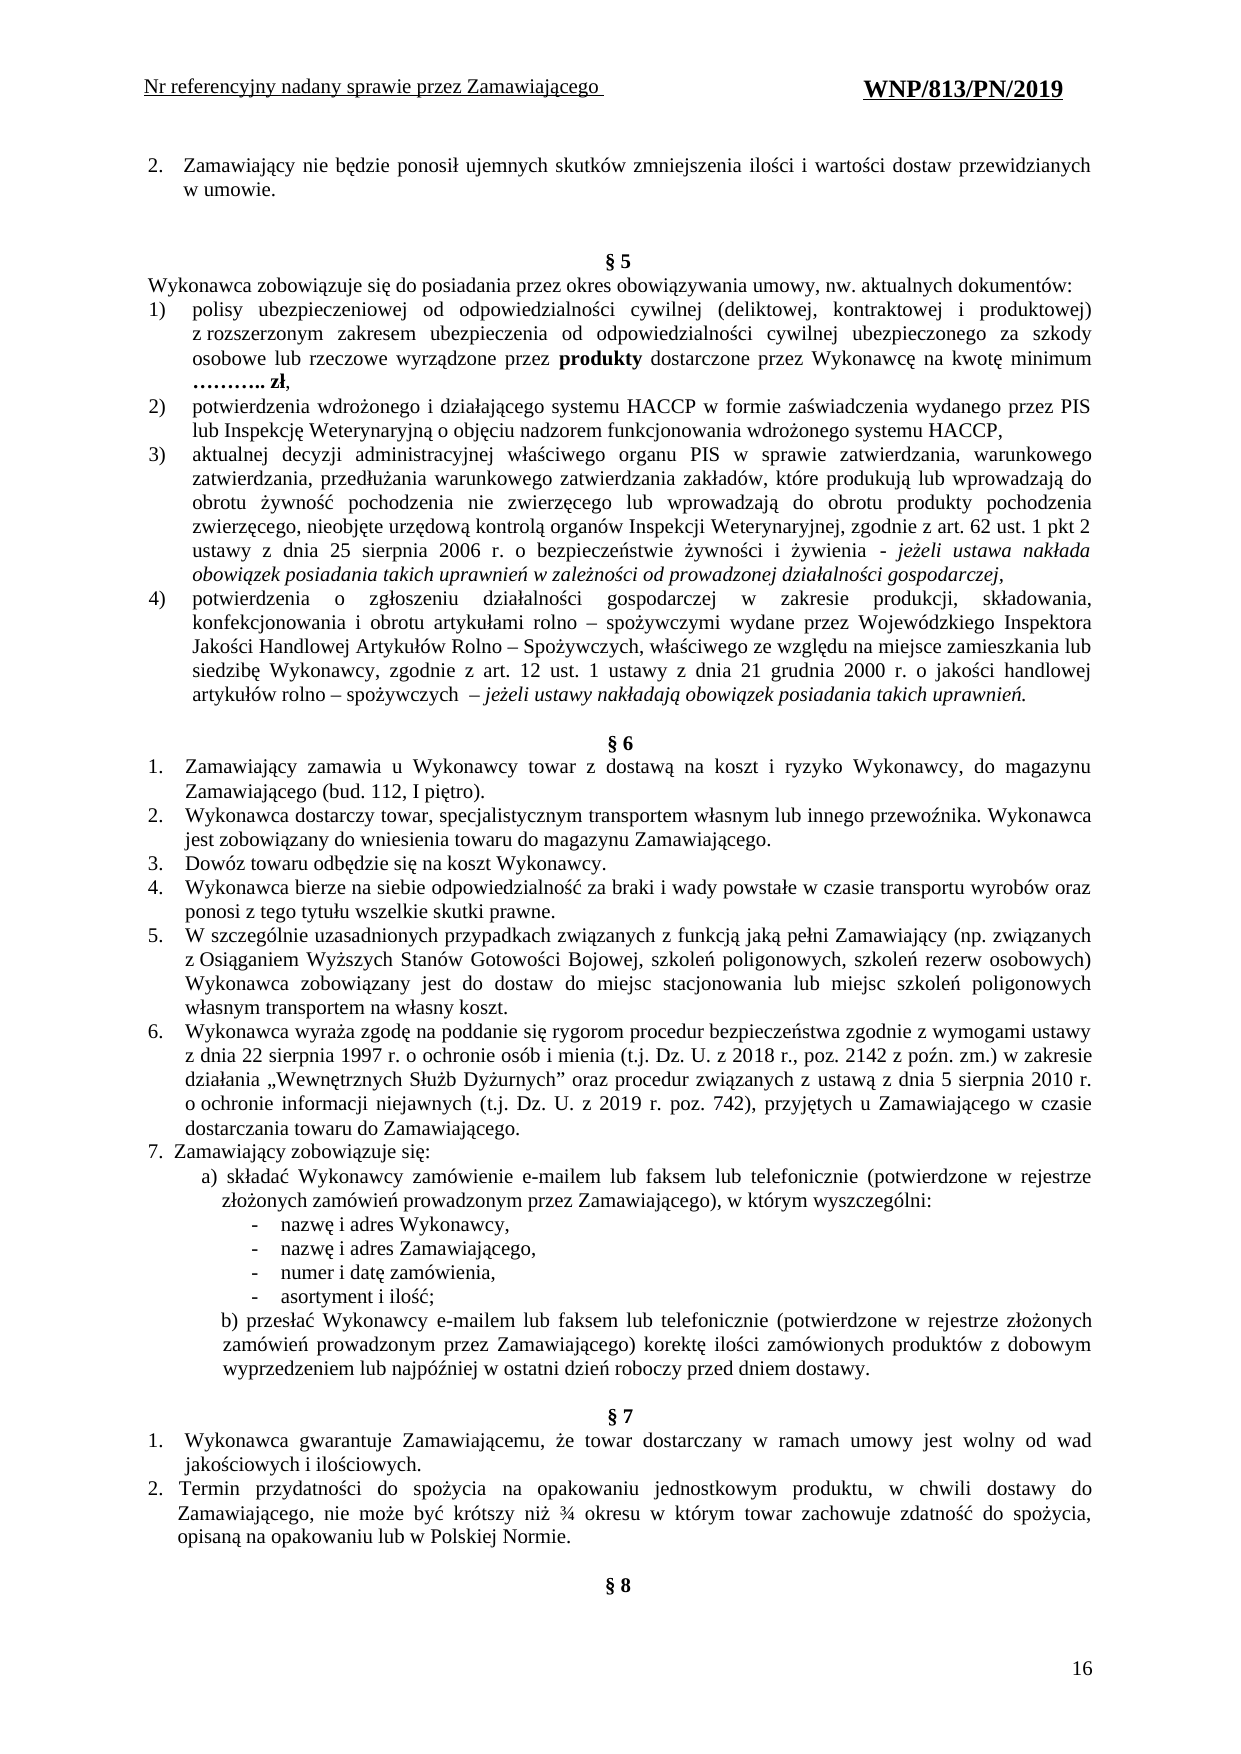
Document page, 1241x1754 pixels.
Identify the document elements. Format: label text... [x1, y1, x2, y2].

list Wykonawca bierze na siebie odpowiedzialność za braki i wady powstałe w czasie transportu wyrobów oraz ponosi z tego tytułu wszelkie skutki prawne. [148, 875, 1092, 923]
list nazwę i adres Zamawiającego, [251, 1236, 1092, 1260]
list Wykonawca wyraża zgodę na poddanie się rygorom procedur bezpieczeństwa zgodnie z wymogami ustawy z dnia 22 sierpnia 1997 r. o ochronie osób i mienia (t.j. Dz. U. z 2018 r., poz. 2142 z poźn. zm.) w zakresie działania „Wewnętrznych Służb Dyżurnych” oraz procedur związanych z ustawą z dnia 5 sierpnia 2010 r. o ochronie informacji niejawnych (t.j. Dz. U. z 2019 r. poz. 742), przyjętych u Zamawiającego w czasie dostarczania towaru do Zamawiającego. [148, 1019, 1092, 1139]
list nazwę i adres Wykonawcy, [251, 1212, 1092, 1236]
list Zamawiający zamawia u Wykonawcy towar z dostawą na koszt i ryzyko Wykonawcy, do magazynu Zamawiającego (bud. 112, I piętro). [148, 754, 1092, 803]
text 7. Zamawiający zobowiązuje się: [148, 1139, 1092, 1163]
text b) przesłać Wykonawcy e-mailem lub faksem lub telefonicznie (potwierdzone w rejestrze złożonych zamówień prowadzonym przez Zamawiającego) korektę ilości zamówionych produktów z dobowym wyprzedzeniem lub najpóźniej w ostatni dzień roboczy przed dniem dostawy. [133, 1308, 1092, 1380]
list asortyment i ilość; [251, 1284, 1092, 1308]
text § 8 [148, 1573, 1088, 1597]
list Wykonawca dostarczy towar, specjalistycznym transportem własnym lub innego przewoźnika. Wykonawca jest zobowiązany do wniesienia towaru do magazynu Zamawiającego. [148, 803, 1092, 851]
text § 7 [148, 1404, 1092, 1428]
text 1. Wykonawca gwarantuje Zamawiającemu, że towar dostarczany w ramach umowy jest wolny od wad jakościowych i ilościowych. [148, 1428, 1092, 1476]
list Dowóz towaru odbędzie się na koszt Wykonawcy. [148, 851, 1092, 875]
text a) składać Wykonawcy zamówienie e-mailem lub faksem lub telefonicznie (potwierdzone w rejestrze złożonych zamówień prowadzonym przez Zamawiającego), w którym wyszczególni: [192, 1163, 1092, 1212]
list numer i datę zamówienia, [251, 1260, 1092, 1284]
text Wykonawca zobowiązuje się do posiadania przez okres obowiązywania umowy, nw. aktualnych dokumentów: [148, 273, 1092, 297]
list potwierdzenia o zgłoszeniu działalności gospodarczej w zakresie produkcji, składowania, konfekcjonowania i obrotu artykułami rolno – spożywczymi wydane przez Wojewódzkiego Inspektora Jakości Handlowej Artykułów Rolno – Spożywczych, właściwego ze względu na miejsce zamieszkania lub siedzibę Wykonawcy, zgodnie z art. 12 ust. 1 ustawy z dnia 21 grudnia 2000 r. o jakości handlowej artykułów rolno – spożywczych – jeżeli ustawy nakładają obowiązek posiadania takich uprawnień. [148, 586, 1092, 706]
text § 5 [148, 249, 1088, 273]
list Zamawiający nie będzie ponosił ujemnych skutków zmniejszenia ilości i wartości dostaw przewidzianych w umowie. [148, 153, 1092, 201]
list polisy ubezpieczeniowej od odpowiedzialności cywilnej (deliktowej, kontraktowej i produktowej) z rozszerzonym zakresem ubezpieczenia od odpowiedzialności cywilnej ubezpieczonego za szkody osobowe lub rzeczowe wyrządzone przez produkty dostarczone przez Wykonawcę na kwotę minimum ……….. zł, [148, 297, 1092, 393]
list potwierdzenia wdrożonego i działającego systemu HACCP w formie zaświadczenia wydanego przez PIS lub Inspekcję Weterynaryjną o objęciu nadzorem funkcjonowania wdrożonego systemu HACCP, [148, 393, 1092, 442]
text § 6 [148, 730, 1092, 754]
text 2. Termin przydatności do spożycia na opakowaniu jednostkowym produktu, w chwili dostawy do Zamawiającego, nie może być krótszy niż ¾ okresu w którym towar zachowuje zdatność do spożycia, opisaną na opakowaniu lub w Polskiej Normie. [148, 1476, 1092, 1548]
list W szczególnie uzasadnionych przypadkach związanych z funkcją jaką pełni Zamawiający (np. związanych z Osiąganiem Wyższych Stanów Gotowości Bojowej, szkoleń poligonowych, szkoleń rezerw osobowych) Wykonawca zobowiązany jest do dostaw do miejsc stacjonowania lub miejsc szkoleń poligonowych własnym transportem na własny koszt. [148, 923, 1092, 1019]
list aktualnej decyzji administracyjnej właściwego organu PIS w sprawie zatwierdzania, warunkowego zatwierdzania, przedłużania warunkowego zatwierdzania zakładów, które produkują lub wprowadzają do obrotu żywność pochodzenia nie zwierzęcego lub wprowadzają do obrotu produkty pochodzenia zwierzęcego, nieobjęte urzędową kontrolą organów Inspekcji Weterynaryjnej, zgodnie z art. 62 ust. 1 pkt 2 ustawy z dnia 25 sierpnia 2006 r. o bezpieczeństwie żywności i żywienia - jeżeli ustawa nakłada obowiązek posiadania takich uprawnień w zależności od prowadzonej działalności gospodarczej, [148, 442, 1092, 586]
